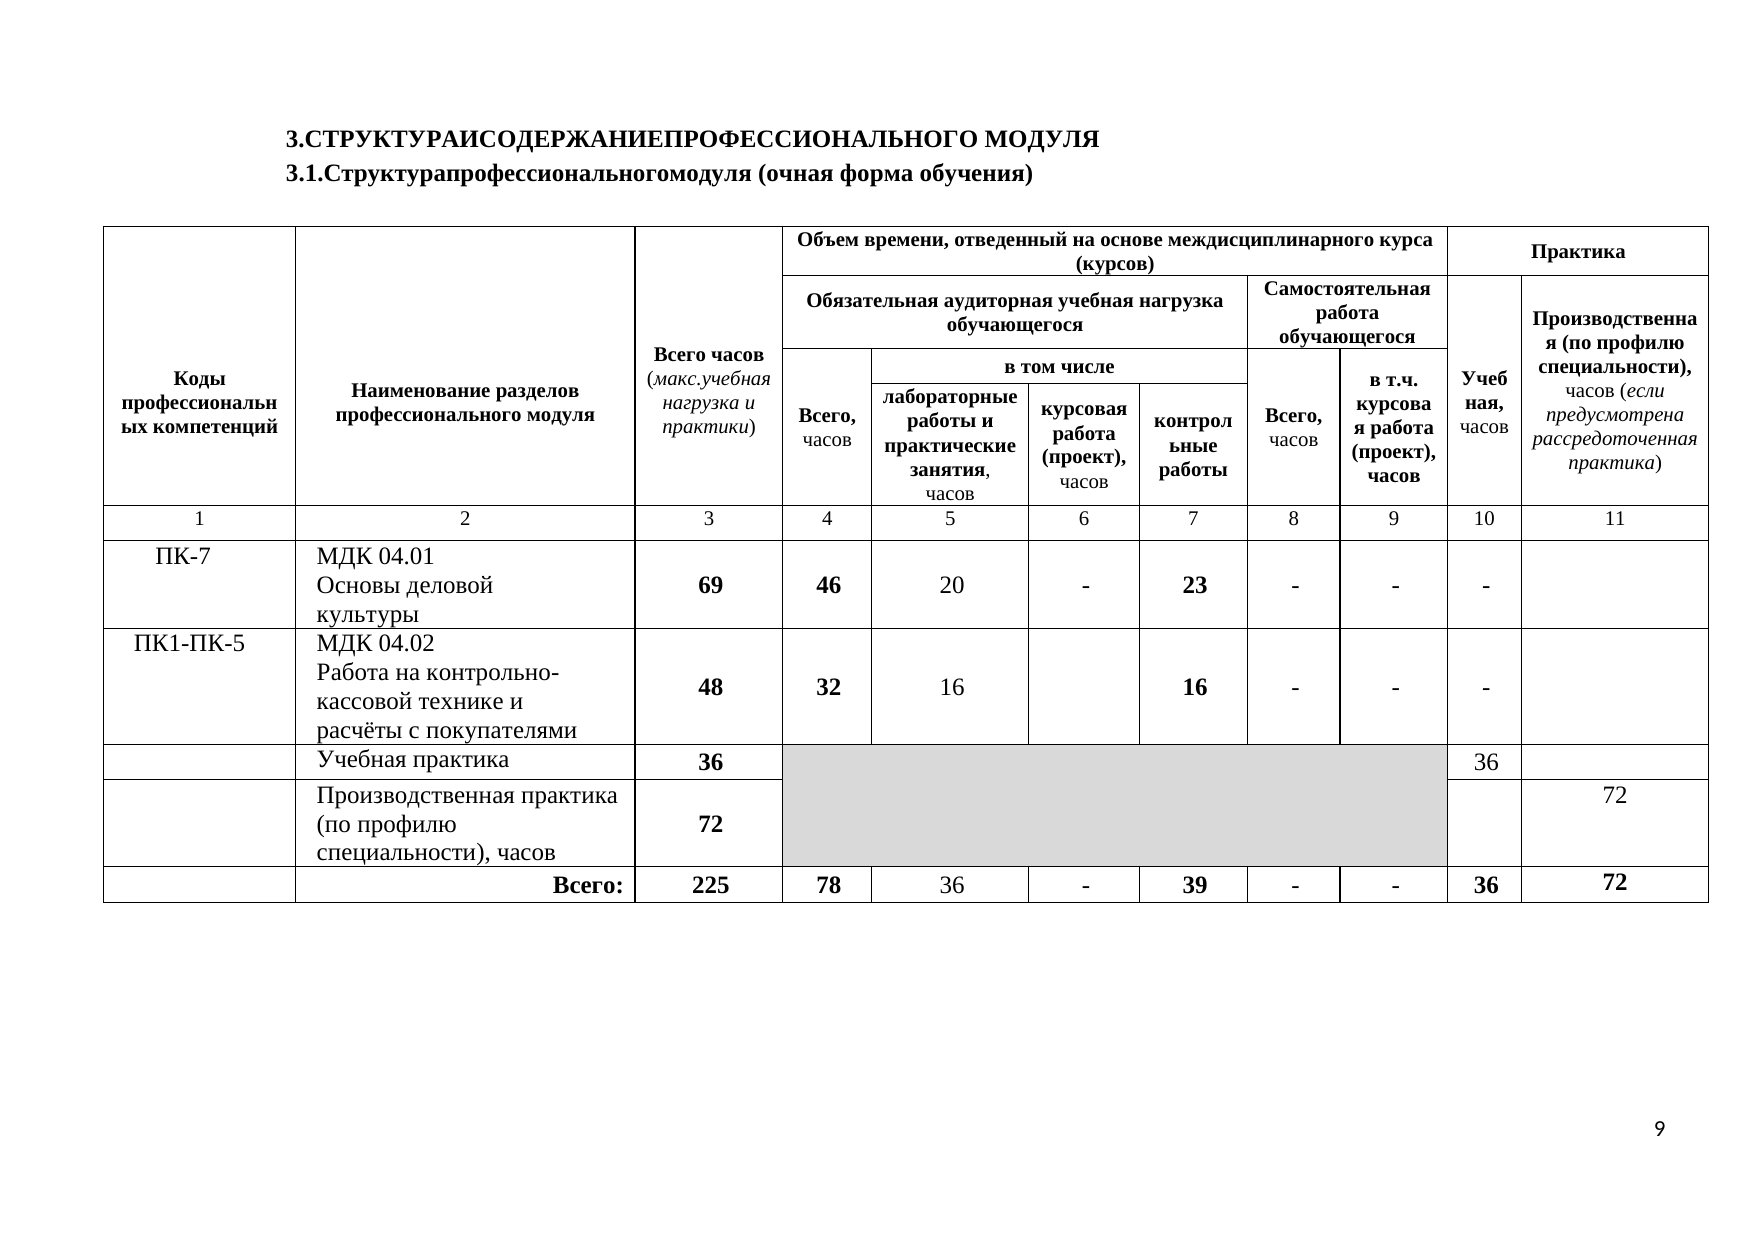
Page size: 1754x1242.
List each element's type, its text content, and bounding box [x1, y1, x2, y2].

table_header Наименование разделов профессионального модуля [296, 227, 634, 505]
table_cell - [1341, 541, 1447, 627]
table_cell [1522, 629, 1708, 743]
table_cell 2 [296, 506, 634, 540]
table_cell - [1248, 541, 1339, 627]
table_cell [104, 745, 295, 779]
table_cell Самостоятельная работа обучающегося [1248, 276, 1447, 348]
table_cell Учебная практика [296, 745, 634, 779]
table_cell 36 [1448, 867, 1521, 902]
table_cell 1 [104, 506, 295, 540]
table_cell [1522, 745, 1708, 779]
table_cell 23 [1140, 541, 1247, 627]
table_cell 7 [1140, 506, 1247, 540]
table_cell 72 [1522, 780, 1708, 866]
table_cell 225 [636, 867, 782, 902]
table_header Практика [1448, 227, 1708, 275]
table_cell 9 [1341, 506, 1447, 540]
table_cell [1522, 541, 1708, 627]
table_cell 36 [1448, 745, 1521, 779]
table_cell Производственная практика (по профилю специальности), часов [296, 780, 634, 866]
table_cell контрольные работы [1140, 384, 1247, 505]
table_cell 36 [872, 867, 1028, 902]
table_cell Всего: [296, 867, 634, 902]
table_cell - [1248, 629, 1339, 743]
table_cell 8 [1248, 506, 1339, 540]
table_cell ПК-7 [104, 541, 295, 627]
table_cell 16 [872, 629, 1028, 743]
table_cell 72 [636, 780, 782, 866]
table_cell - [1029, 541, 1139, 627]
table_cell МДК 04.02 Работа на контрольно- кассовой технике и расчёты с покупателями [296, 629, 634, 743]
table_cell 20 [872, 541, 1028, 627]
table_cell [104, 780, 295, 866]
table_cell 36 [636, 745, 782, 779]
table_cell [104, 867, 295, 902]
table_cell - [1029, 867, 1139, 902]
table_cell Учебная, часов [1448, 276, 1521, 505]
table_cell 11 [1522, 506, 1708, 540]
table_cell - [1448, 541, 1521, 627]
table_cell Производственная (по профилю специальности), часов (если предусмотрена рассредоточенная практика) [1522, 276, 1708, 505]
table_header Всего часов (макс.учебная нагрузка и практики) [636, 227, 782, 505]
table_cell в том числе [872, 349, 1247, 383]
table_cell - [1341, 629, 1447, 743]
table_cell 46 [783, 541, 871, 627]
table_cell МДК 04.01 Основы деловой культуры [296, 541, 634, 627]
table_cell 72 [1522, 867, 1708, 902]
table_cell 16 [1140, 629, 1247, 743]
table_cell 32 [783, 629, 871, 743]
table_cell курсовая работа (проект), часов [1029, 384, 1139, 505]
table_cell [783, 745, 1447, 866]
table_header Коды профессиональных компетенций [104, 227, 295, 505]
table_cell [1448, 780, 1521, 866]
table_cell 48 [636, 629, 782, 743]
table_cell 39 [1140, 867, 1247, 902]
table_cell Обязательная аудиторная учебная нагрузка обучающегося [783, 276, 1247, 348]
table_cell 78 [783, 867, 871, 902]
table_cell 3 [636, 506, 782, 540]
text 3.1.Структурапрофессиональногомодуля (очная форма обучения) [286, 158, 1667, 187]
text 3.СТРУКТУРАИСОДЕРЖАНИЕПРОФЕССИОНАЛЬНОГО МОДУЛЯ [286, 124, 1667, 153]
table_cell 10 [1448, 506, 1521, 540]
table_header Объем времени, отведенный на основе междисциплинарного курса (курсов) [783, 227, 1447, 275]
table_cell 4 [783, 506, 871, 540]
table_cell - [1341, 867, 1447, 902]
table_cell в т.ч. курсовая работа (проект), часов [1341, 349, 1447, 505]
table_cell Всего, часов [783, 349, 871, 505]
table_cell лабораторные работы и практические занятия, часов [872, 384, 1028, 505]
table_cell Всего, часов [1248, 349, 1339, 505]
table_cell 6 [1029, 506, 1139, 540]
table_cell ПК1-ПК-5 [104, 629, 295, 743]
table_cell - [1248, 867, 1339, 902]
table_cell - [1448, 629, 1521, 743]
table_cell 69 [636, 541, 782, 627]
table_cell [1029, 629, 1139, 743]
table_cell 5 [872, 506, 1028, 540]
